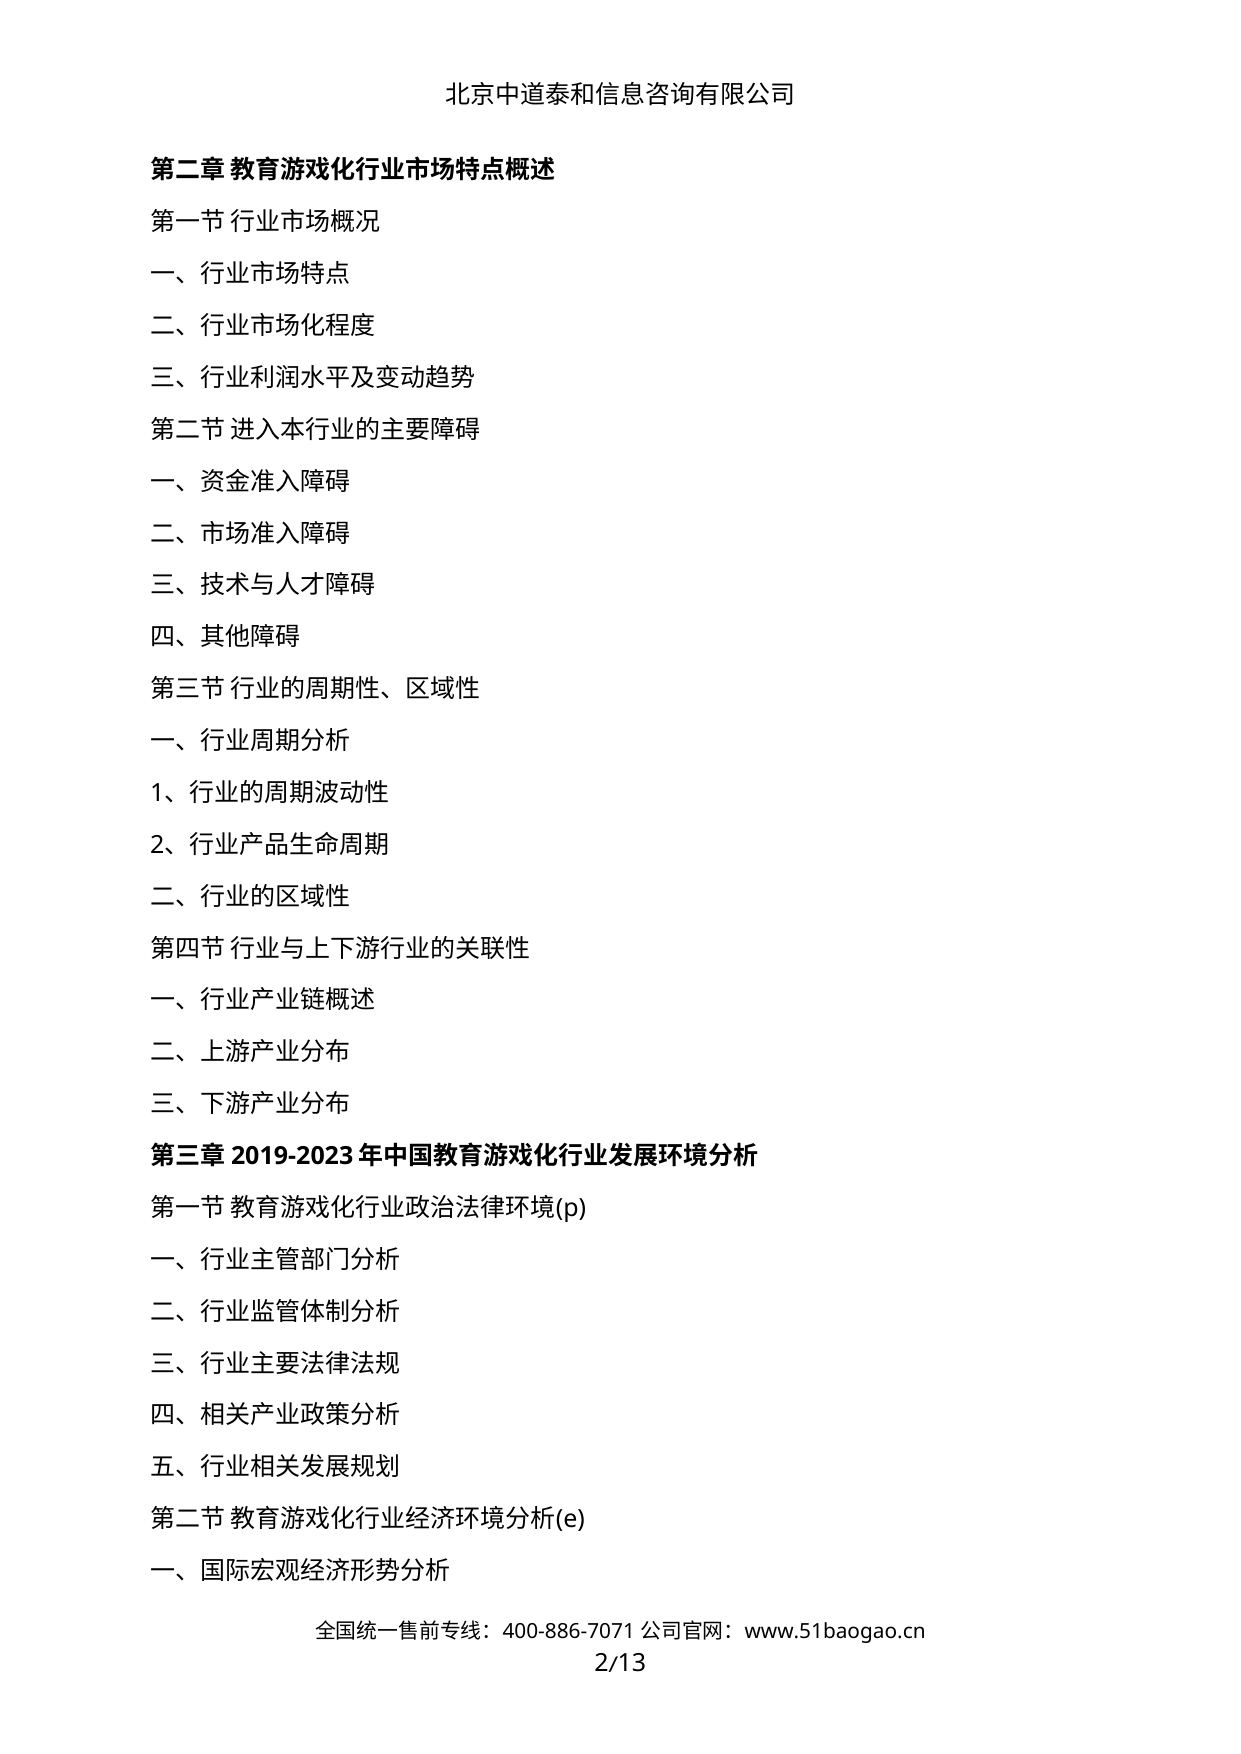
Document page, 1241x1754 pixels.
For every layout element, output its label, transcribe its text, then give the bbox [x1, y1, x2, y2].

text 二、行业监管体制分析 [150, 1291, 1090, 1327]
text 二、市场准入障碍 [150, 513, 1090, 549]
text 第一节 行业市场概况 [150, 202, 1090, 238]
text 第二节 进入本行业的主要障碍 [150, 409, 1090, 446]
text 三、技术与人才障碍 [150, 565, 1090, 601]
text 一、行业周期分析 [150, 721, 1090, 757]
text 第一节 教育游戏化行业政治法律环境(p) [150, 1187, 1090, 1224]
text 五、行业相关发展规划 [150, 1447, 1090, 1483]
text 四、其他障碍 [150, 617, 1090, 653]
text 三、下游产业分布 [150, 1084, 1090, 1120]
text 1、行业的周期波动性 [150, 772, 1090, 809]
text 一、行业主管部门分析 [150, 1239, 1090, 1276]
text 第二章 教育游戏化行业市场特点概述 [150, 150, 1090, 186]
text 第二节 教育游戏化行业经济环境分析(e) [150, 1499, 1090, 1535]
text 2、行业产品生命周期 [150, 824, 1090, 861]
text 第四节 行业与上下游行业的关联性 [150, 928, 1090, 964]
text 二、行业市场化程度 [150, 306, 1090, 342]
text 一、行业产业链概述 [150, 980, 1090, 1016]
text 一、国际宏观经济形势分析 [150, 1551, 1090, 1587]
text 三、行业主要法律法规 [150, 1343, 1090, 1379]
text 三、行业利润水平及变动趋势 [150, 357, 1090, 394]
text 一、行业市场特点 [150, 254, 1090, 290]
text 第三章 2019-2023年中国教育游戏化行业发展环境分析 [150, 1136, 1090, 1172]
text 一、资金准入障碍 [150, 461, 1090, 497]
text 二、上游产业分布 [150, 1032, 1090, 1068]
text 四、相关产业政策分析 [150, 1395, 1090, 1431]
text 第三节 行业的周期性、区域性 [150, 669, 1090, 705]
text 二、行业的区域性 [150, 876, 1090, 912]
